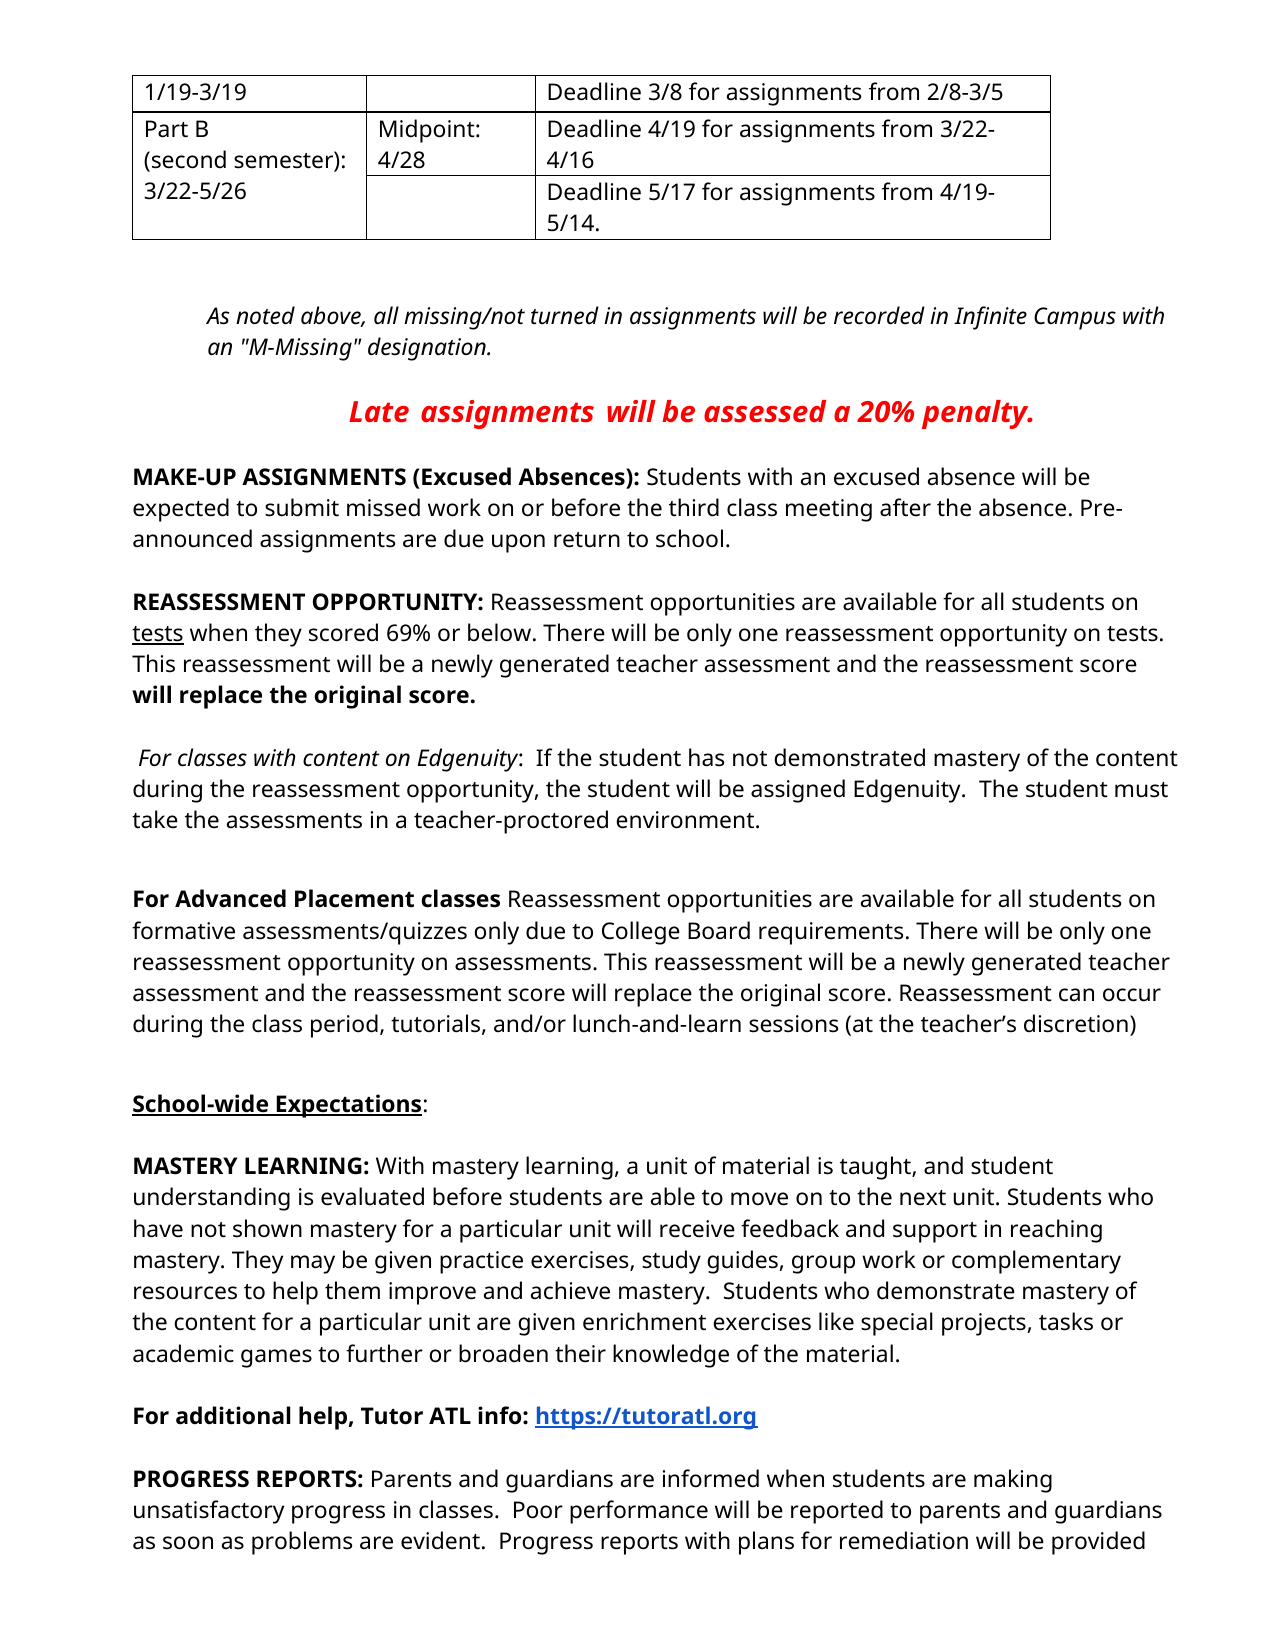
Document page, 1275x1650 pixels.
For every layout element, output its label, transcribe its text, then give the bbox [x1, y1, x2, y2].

text School-wide Expectations: [132, 1088, 1181, 1119]
table_cell Deadline 4/19 for assignments from 3/22-4/16 [536, 113, 1050, 175]
table_cell [367, 76, 535, 111]
table_cell Part B (second semester): 3/22-5/26 [133, 113, 366, 238]
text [132, 1463, 1165, 1556]
text For additional help, Tutor ATL info: https://tutoratl.org [132, 1400, 1181, 1431]
text As noted above, all missing/not turned in assignments will be recorded in Infinite Campus with an "M-Missing" designation. [207, 300, 1181, 362]
table_cell [367, 176, 535, 238]
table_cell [133, 76, 366, 111]
table_cell Midpoint: 4/28 [367, 113, 535, 175]
text REASSESSMENT OPPORTUNITY: Reassessment opportunities are available for all students on tests when they scored 69% or below. There will be only one reassessment opportunity on tests. This reassessment will be a newly generated teacher assessment and the reassessment score will replace the original score. [132, 586, 1181, 711]
table_cell Deadline 3/8 for assignments from 2/8-3/5 [536, 76, 1050, 111]
table_cell Deadline 5/17 for assignments from 4/19-5/14. [536, 176, 1050, 238]
text MAKE-UP ASSIGNMENTS (Excused Absences): Students with an excused absence will be expected to submit missed work on or before the third class meeting after the absence. Pre-announced assignments are due upon return to school. [132, 461, 1181, 554]
text MASTERY LEARNING: With mastery learning, a unit of material is taught, and student understanding is evaluated before students are able to move on to the next unit. Students who have not shown mastery for a particular unit will receive feedback and support in reaching mastery. They may be given practice exercises, study guides, group work or complementary resources to help them improve and achieve mastery. Students who demonstrate mastery of the content for a particular unit are given enrichment exercises like special projects, tasks or academic games to further or broaden their knowledge of the material. [132, 1150, 1165, 1369]
text Late assignments will be assessed a 20% penalty. [207, 392, 1181, 431]
text For Advanced Placement classes Reassessment opportunities are available for all students on formative assessments/quizzes only due to College Board requirements. There will be only one reassessment opportunity on assessments. This reassessment will be a newly generated teacher assessment and the reassessment score will replace the original score. Reassessment can occur during the class period, tutorials, and/or lunch-and-learn sessions (at the teacher’s discretion) [132, 883, 1181, 1040]
text For classes with content on Edgenuity: If the student has not demonstrated mastery of the content during the reassessment opportunity, the student will be assigned Edgenuity. The student must take the assessments in a teacher-proctored environment. [132, 742, 1181, 836]
